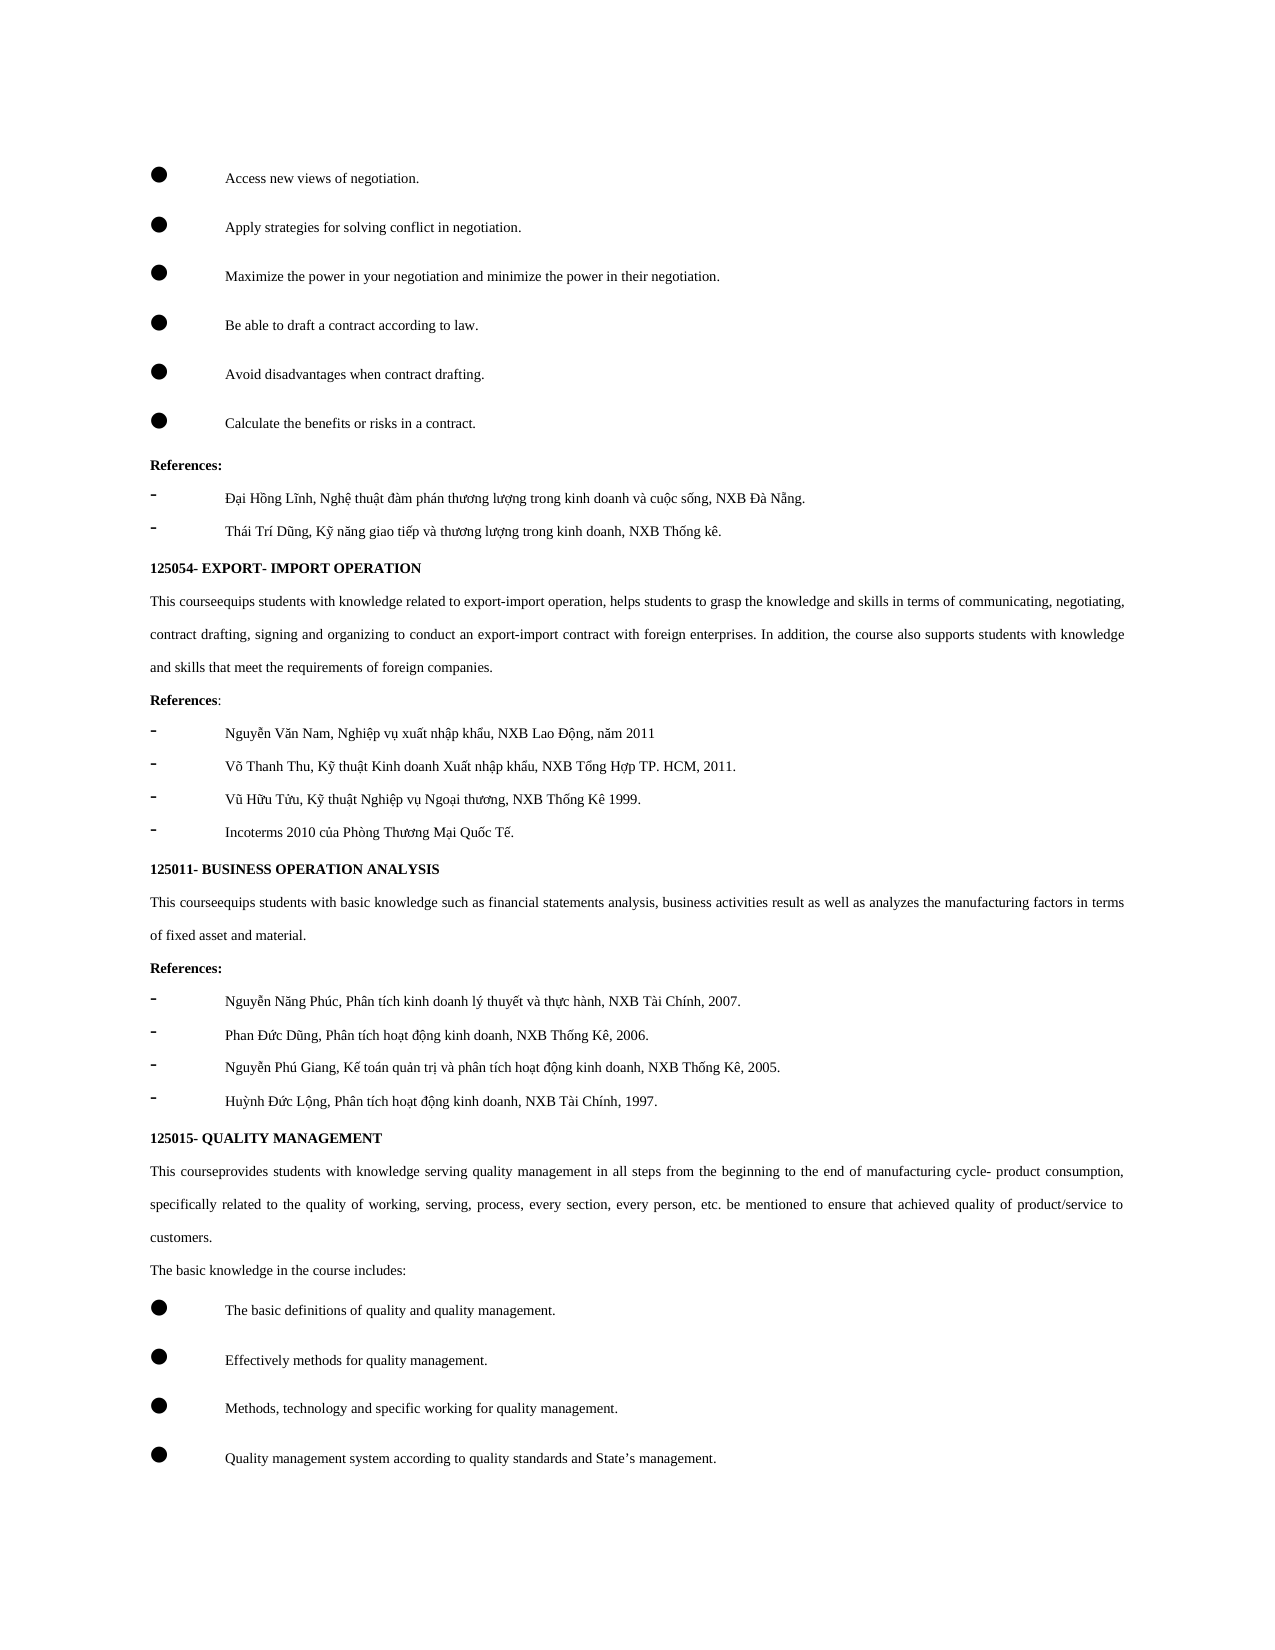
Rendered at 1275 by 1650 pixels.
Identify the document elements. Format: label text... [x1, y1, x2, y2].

list Nguyễn Năng Phúc, Phân tích kinh doanh lý thuyết và thực hành, NXB Tài Chính, 2007. [150, 981, 1125, 1010]
text 125015- QUALITY MANAGEMENT [150, 1118, 1125, 1146]
list Access new views of negotiation. [150, 150, 1125, 193]
text The basic knowledge in the course includes: [150, 1250, 1125, 1278]
text 125011- BUSINESS OPERATION ANALYSIS [150, 849, 1125, 878]
list Phan Đức Dũng, Phân tích hoạt động kinh doanh, NXB Thống Kê, 2006. [150, 1014, 1125, 1043]
list Nguyễn Văn Nam, Nghiệp vụ xuất nhập khẩu, NXB Lao Động, năm 2011 [150, 713, 1125, 742]
list Võ Thanh Thu, Kỹ thuật Kinh doanh Xuất nhập khẩu, NXB Tổng Hợp TP. HCM, 2011. [150, 746, 1125, 774]
list Huỳnh Đức Lộng, Phân tích hoạt động kinh doanh, NXB Tài Chính, 1997. [150, 1080, 1125, 1109]
list Đại Hồng Lĩnh, Nghệ thuật đàm phán thương lượng trong kinh doanh và cuộc sống, NXB Đà Nẵng. [150, 477, 1125, 506]
list Apply strategies for solving conflict in negotiation. [150, 199, 1125, 242]
list Nguyễn Phú Giang, Kế toán quản trị và phân tích hoạt động kinh doanh, NXB Thống Kê, 2005. [150, 1047, 1125, 1076]
list Effectively methods for quality management. [150, 1332, 1125, 1374]
list Quality management system according to quality standards and State’s management. [150, 1430, 1125, 1473]
text This courseequips students with knowledge related to export-import operation, helps students to grasp the knowledge and skills in terms of communicating, negotiating, contract drafting, signing and organizing to conduct an export-import contract with foreign enterprises. In addition, the course also supports students with knowledge and skills that meet the requirements of foreign companies. [150, 581, 1125, 676]
text References: [150, 948, 1125, 977]
text 125054- EXPORT- IMPORT OPERATION [150, 548, 1125, 576]
list Incoterms 2010 của Phòng Thương Mại Quốc Tế. [150, 812, 1125, 841]
list Be able to draft a contract according to law. [150, 297, 1125, 340]
list Vũ Hữu Tửu, Kỹ thuật Nghiệp vụ Ngoại thương, NXB Thống Kê 1999. [150, 779, 1125, 808]
text References: [150, 680, 1125, 708]
list The basic definitions of quality and quality management. [150, 1283, 1125, 1325]
list Calculate the benefits or risks in a contract. [150, 395, 1125, 438]
text References: [150, 444, 1125, 473]
text This courseequips students with basic knowledge such as financial statements analysis, business activities result as well as analyzes the manufacturing factors in terms of fixed asset and material. [150, 882, 1125, 944]
list Methods, technology and specific working for quality management. [150, 1381, 1125, 1423]
text This courseprovides students with knowledge serving quality management in all steps from the beginning to the end of manufacturing cycle- product consumption, specifically related to the quality of working, serving, process, every section, every person, etc. be mentioned to ensure that achieved quality of product/service to customers. [150, 1151, 1125, 1245]
list Thái Trí Dũng, Kỹ năng giao tiếp và thương lượng trong kinh doanh, NXB Thống kê. [150, 510, 1125, 539]
list Maximize the power in your negotiation and minimize the power in their negotiation. [150, 248, 1125, 291]
list Avoid disadvantages when contract drafting. [150, 346, 1125, 389]
